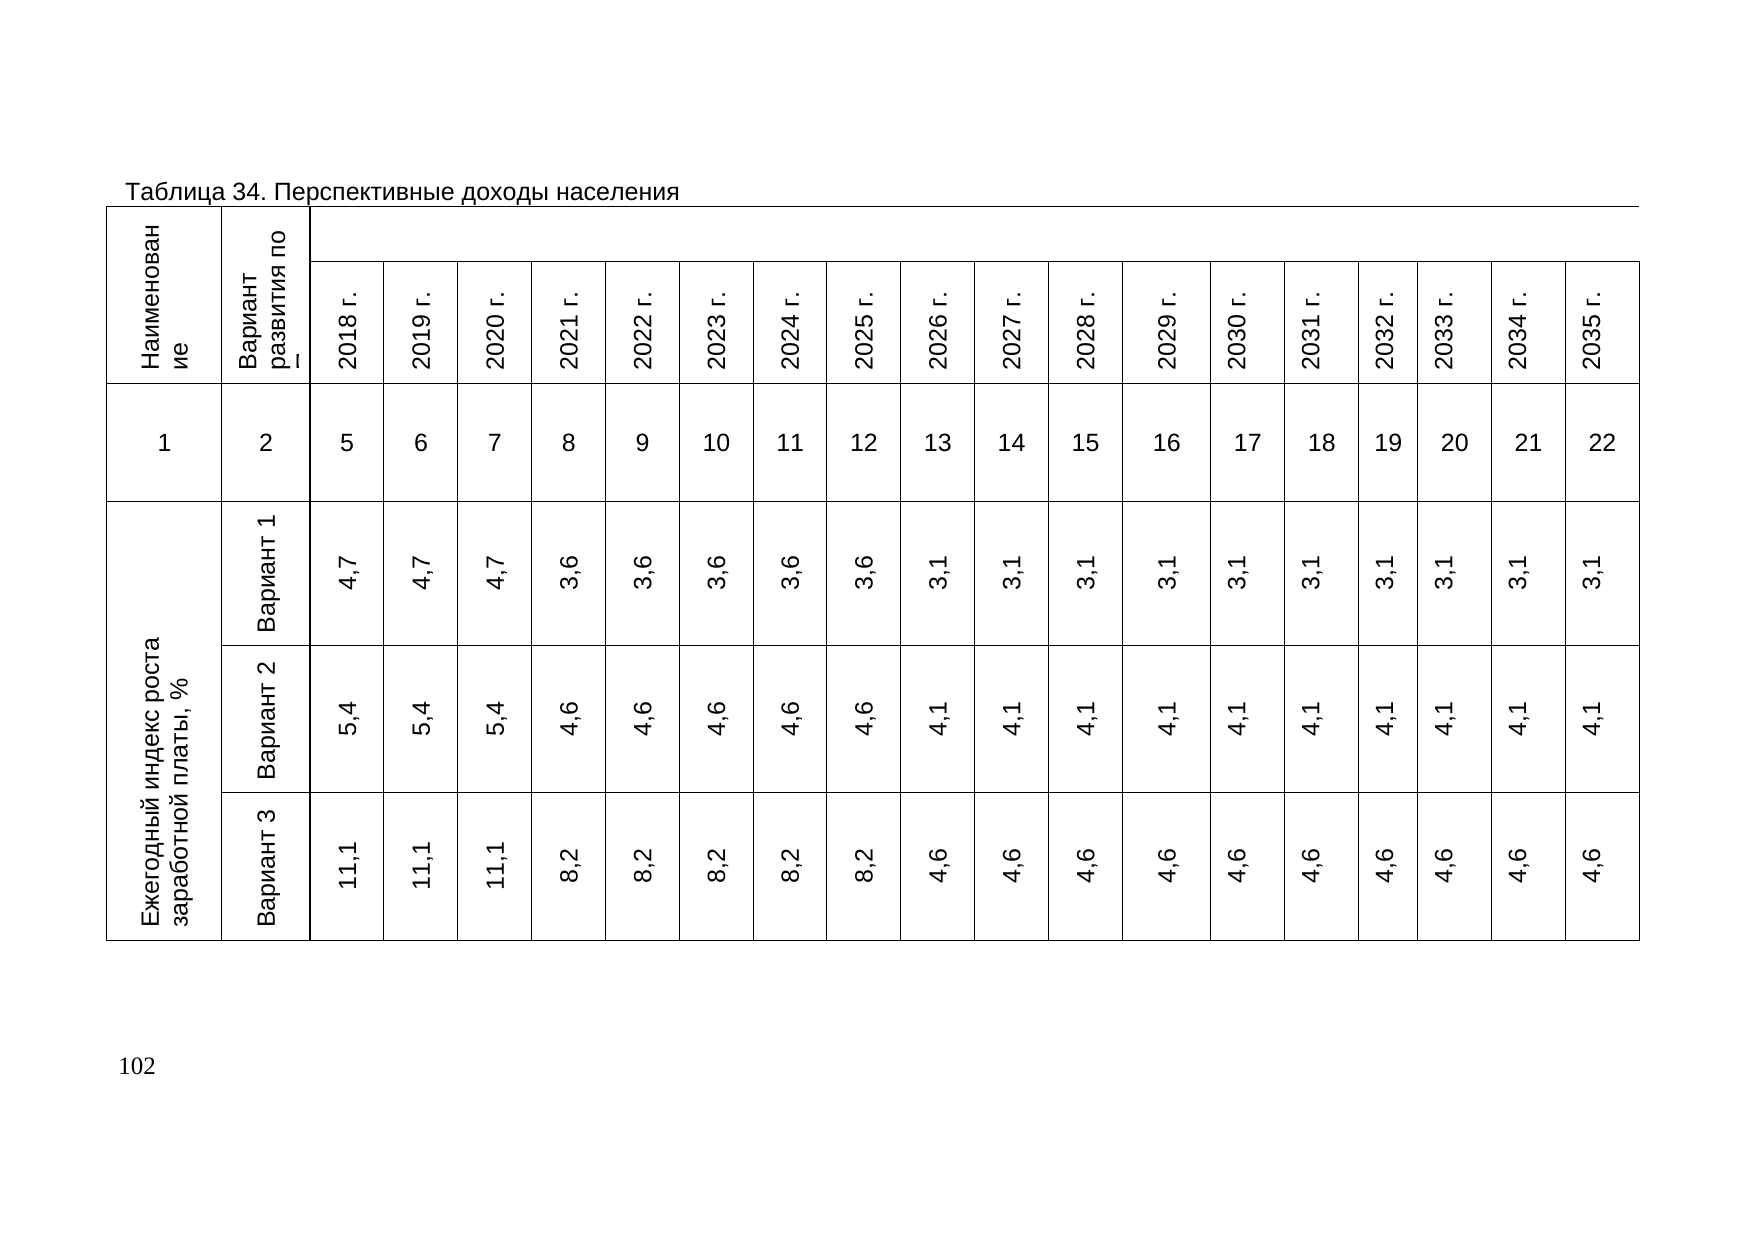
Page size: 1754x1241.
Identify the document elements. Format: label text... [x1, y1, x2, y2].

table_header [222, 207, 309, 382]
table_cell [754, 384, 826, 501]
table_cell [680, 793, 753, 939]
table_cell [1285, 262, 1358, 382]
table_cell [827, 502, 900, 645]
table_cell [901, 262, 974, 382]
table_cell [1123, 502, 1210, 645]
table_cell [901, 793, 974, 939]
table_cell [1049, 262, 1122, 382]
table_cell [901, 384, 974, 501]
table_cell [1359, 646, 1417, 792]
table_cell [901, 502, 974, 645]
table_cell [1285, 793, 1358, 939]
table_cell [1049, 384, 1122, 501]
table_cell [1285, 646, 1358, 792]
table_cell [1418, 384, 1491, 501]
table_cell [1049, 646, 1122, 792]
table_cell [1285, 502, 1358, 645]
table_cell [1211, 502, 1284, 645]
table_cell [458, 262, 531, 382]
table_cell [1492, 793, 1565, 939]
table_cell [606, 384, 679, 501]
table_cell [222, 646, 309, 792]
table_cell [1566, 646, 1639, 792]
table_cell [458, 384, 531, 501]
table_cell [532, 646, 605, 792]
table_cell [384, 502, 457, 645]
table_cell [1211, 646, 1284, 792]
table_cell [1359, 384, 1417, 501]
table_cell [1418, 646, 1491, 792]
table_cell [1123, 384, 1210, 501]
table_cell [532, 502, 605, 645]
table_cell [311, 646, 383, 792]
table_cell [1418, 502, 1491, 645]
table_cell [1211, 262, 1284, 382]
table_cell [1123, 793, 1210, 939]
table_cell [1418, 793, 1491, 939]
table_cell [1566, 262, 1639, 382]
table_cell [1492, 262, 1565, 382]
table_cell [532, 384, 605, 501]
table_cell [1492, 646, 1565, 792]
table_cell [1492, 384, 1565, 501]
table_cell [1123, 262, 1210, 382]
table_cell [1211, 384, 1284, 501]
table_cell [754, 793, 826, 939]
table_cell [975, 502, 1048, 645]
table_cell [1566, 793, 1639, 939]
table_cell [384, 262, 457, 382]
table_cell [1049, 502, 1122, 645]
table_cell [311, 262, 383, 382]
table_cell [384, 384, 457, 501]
text Таблица 34. Перспективные доходы населения [118, 177, 1636, 206]
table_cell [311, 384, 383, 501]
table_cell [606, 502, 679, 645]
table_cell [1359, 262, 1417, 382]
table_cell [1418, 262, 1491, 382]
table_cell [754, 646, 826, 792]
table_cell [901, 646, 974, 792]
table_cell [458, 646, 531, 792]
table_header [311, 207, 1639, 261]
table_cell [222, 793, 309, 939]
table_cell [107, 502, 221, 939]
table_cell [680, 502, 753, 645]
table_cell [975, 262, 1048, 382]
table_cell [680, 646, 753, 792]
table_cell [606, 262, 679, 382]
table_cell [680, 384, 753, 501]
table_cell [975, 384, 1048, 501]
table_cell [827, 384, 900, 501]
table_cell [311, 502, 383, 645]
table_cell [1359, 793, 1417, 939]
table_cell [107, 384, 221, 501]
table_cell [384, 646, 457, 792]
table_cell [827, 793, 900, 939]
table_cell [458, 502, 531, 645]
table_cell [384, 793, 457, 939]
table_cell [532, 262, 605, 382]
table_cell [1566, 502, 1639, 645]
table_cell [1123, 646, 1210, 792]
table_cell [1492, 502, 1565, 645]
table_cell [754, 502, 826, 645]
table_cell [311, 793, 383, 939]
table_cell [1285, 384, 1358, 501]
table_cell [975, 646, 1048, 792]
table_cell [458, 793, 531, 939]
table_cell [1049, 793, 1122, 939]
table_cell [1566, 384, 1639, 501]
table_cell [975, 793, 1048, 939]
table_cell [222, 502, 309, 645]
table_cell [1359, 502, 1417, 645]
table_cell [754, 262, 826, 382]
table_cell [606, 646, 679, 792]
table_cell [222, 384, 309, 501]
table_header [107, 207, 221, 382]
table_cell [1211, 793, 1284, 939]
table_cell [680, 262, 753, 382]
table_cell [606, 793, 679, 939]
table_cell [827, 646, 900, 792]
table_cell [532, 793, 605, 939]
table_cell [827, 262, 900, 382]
